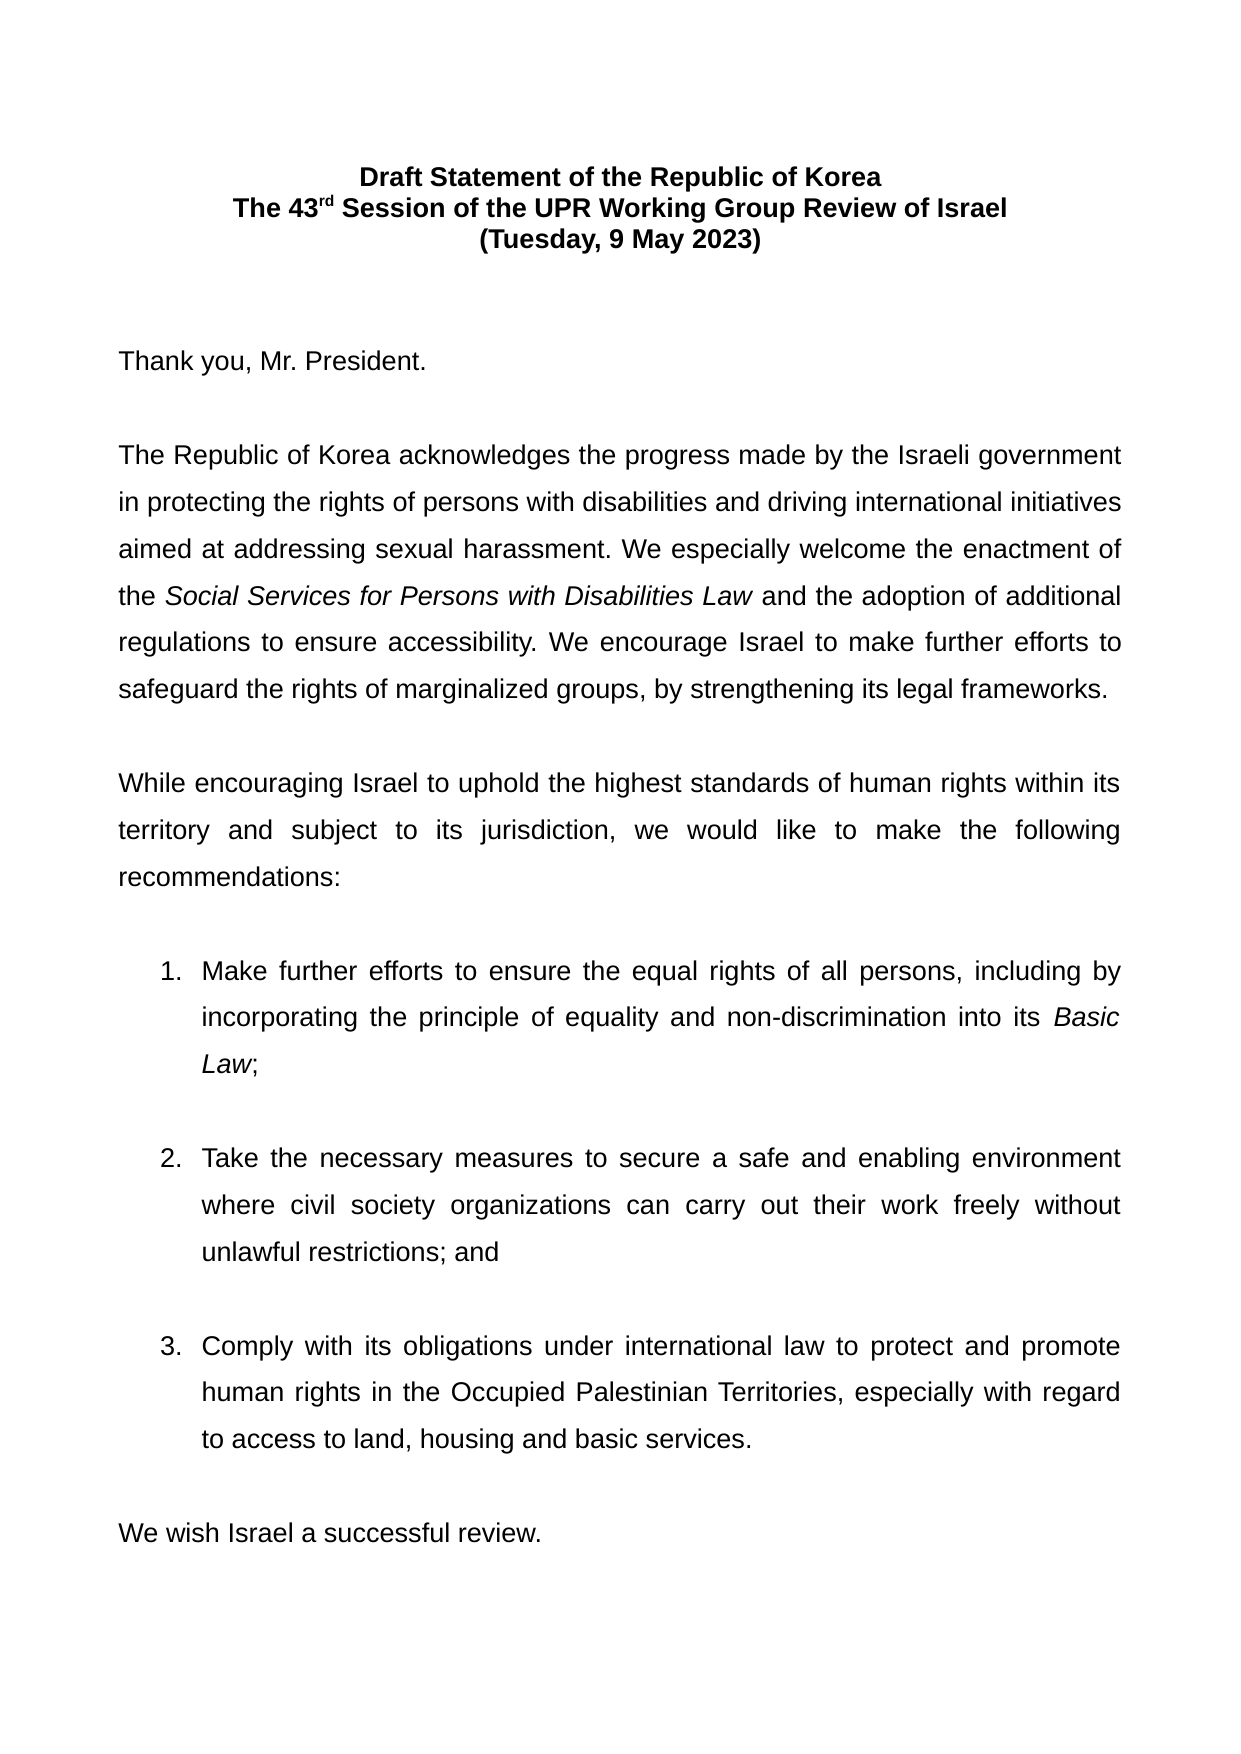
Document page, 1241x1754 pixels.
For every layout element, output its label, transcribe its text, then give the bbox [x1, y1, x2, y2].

text The 43rd Session of the UPR Working Group Review of Israel [118, 192, 1122, 223]
list Take the necessary measures to secure a safe and enabling environment where civil society organizations can carry out their work freely without unlawful restrictions; and [160, 1142, 1122, 1267]
text Thank you, Mr. President. [118, 345, 1122, 376]
list Make further efforts to ensure the equal rights of all persons, including by incorporating the principle of equality and non-discrimination into its Basic Law; [160, 954, 1122, 1079]
text Draft Statement of the Republic of Korea [118, 161, 1122, 192]
text While encouraging Israel to uphold the highest standards of human rights within its territory and subject to its jurisdiction, we would like to make the following recommendations: [118, 767, 1122, 892]
text The Republic of Korea acknowledges the progress made by the Israeli government in protecting the rights of persons with disabilities and driving international initiatives aimed at addressing sexual harassment. We especially welcome the enactment of the Social Services for Persons with Disabilities Law and the adoption of additional regulations to ensure accessibility. We encourage Israel to make further efforts to safeguard the rights of marginalized groups, by strengthening its legal frameworks. [118, 439, 1122, 704]
list Comply with its obligations under international law to protect and promote human rights in the Occupied Palestinian Territories, especially with regard to access to land, housing and basic services. [160, 1329, 1122, 1454]
text (Tuesday, 9 May 2023) [118, 223, 1122, 254]
text We wish Israel a successful review. [118, 1517, 1122, 1548]
